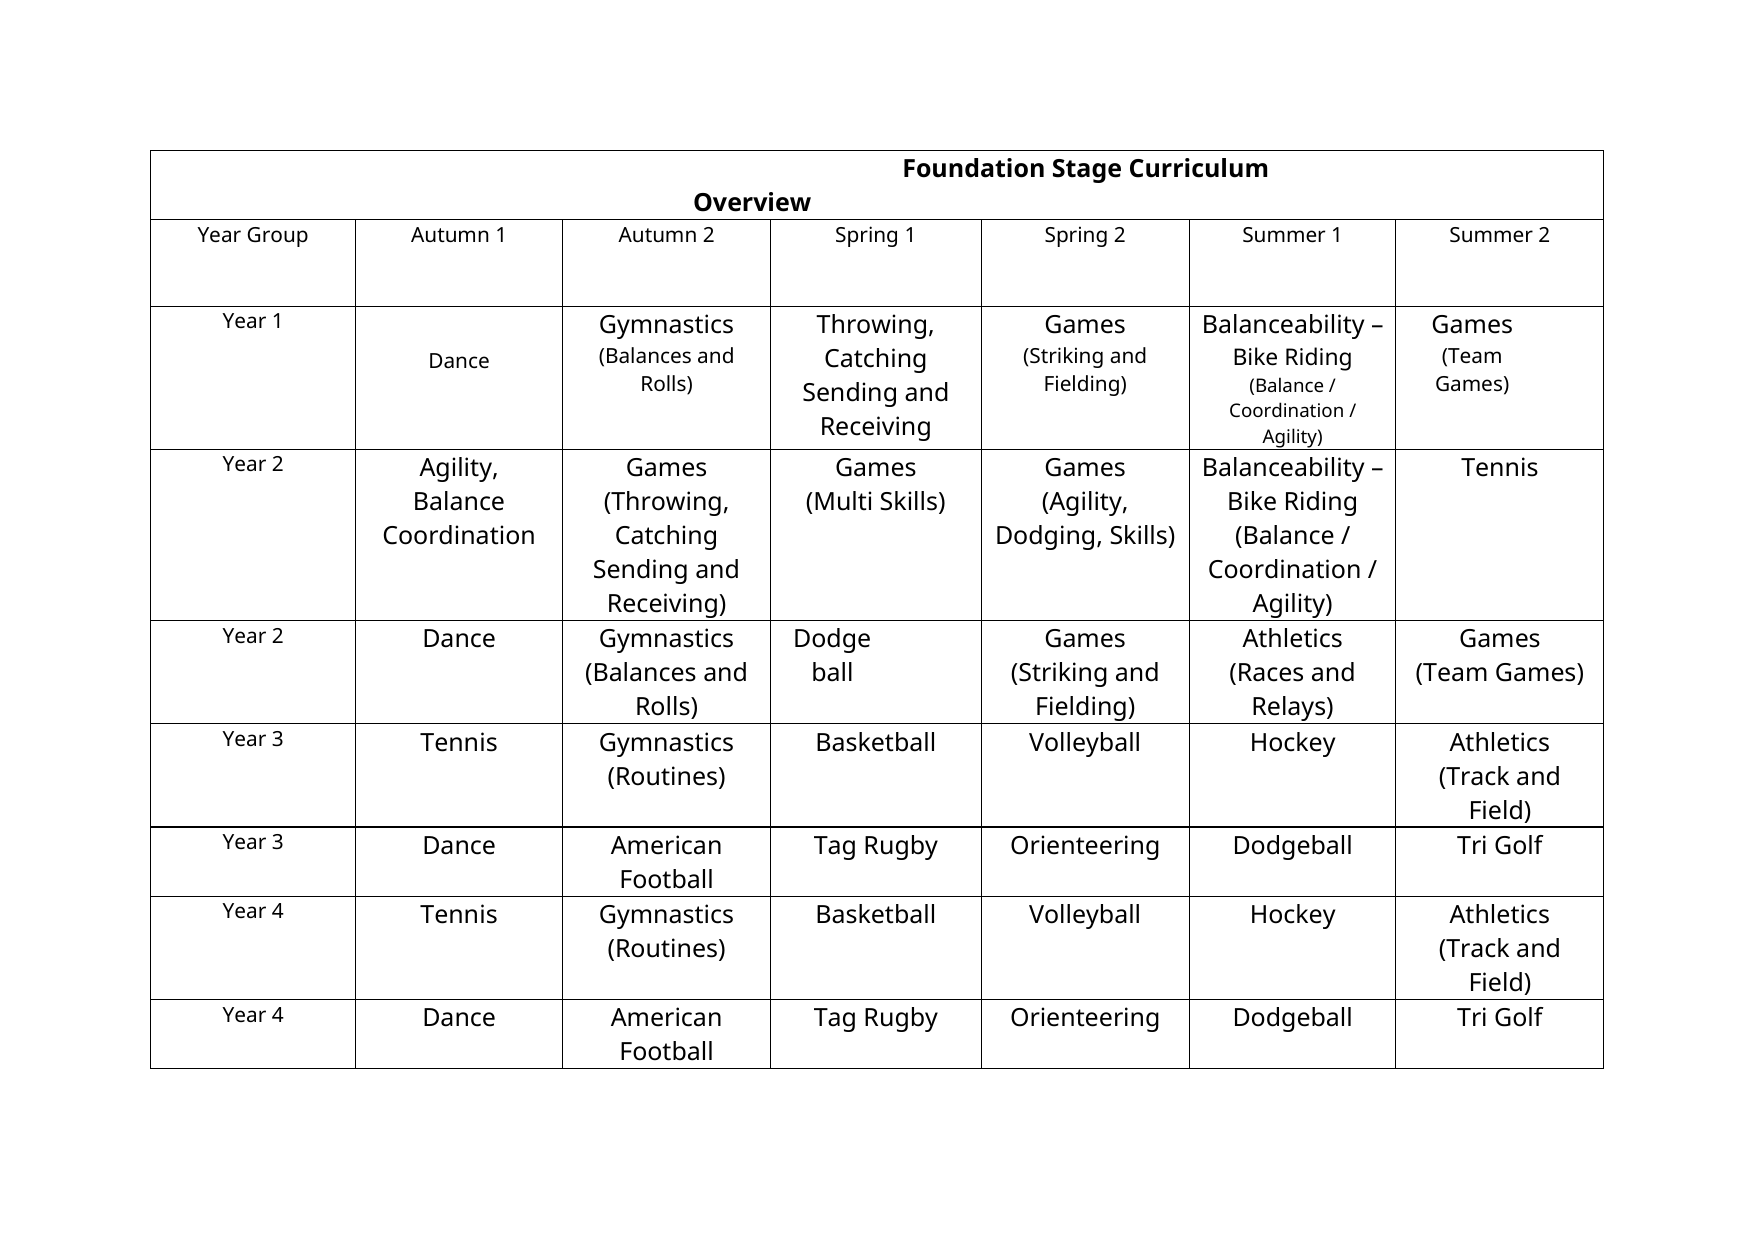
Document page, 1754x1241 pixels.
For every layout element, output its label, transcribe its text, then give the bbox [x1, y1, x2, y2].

table_cell Dance [356, 828, 562, 896]
table_cell Athletics (Races and Relays) [1190, 621, 1395, 723]
table_cell Balanceability – Bike Riding (Balance / Coordination / Agility) [1190, 307, 1395, 448]
table_cell Basketball [771, 724, 981, 826]
table_cell Tri Golf [1396, 1000, 1603, 1068]
table_cell Games (Agility, Dodging, Skills) [982, 450, 1189, 620]
table_cell [771, 621, 981, 723]
table_cell American Football [563, 1000, 770, 1068]
table_cell Year 3 [151, 828, 355, 896]
table_cell Dodgeball [1190, 828, 1395, 896]
table_cell Tennis [1396, 450, 1603, 620]
table_cell Basketball [771, 897, 981, 999]
table_cell Agility, Balance Coordination [356, 450, 562, 620]
table_cell Gymnastics (Balances and Rolls) [563, 621, 770, 723]
table_cell Dance [356, 1000, 562, 1068]
table_cell Year 1 [151, 307, 355, 448]
table_cell Dance [356, 307, 562, 448]
table_cell Games (Multi Skills) [771, 450, 981, 620]
table_cell Games (Throwing, Catching Sending and Receiving) [563, 450, 770, 620]
table_cell Year 2 [151, 450, 355, 620]
table_cell Year Group [151, 220, 355, 306]
table_cell Athletics (Track and Field) [1396, 897, 1603, 999]
table_header [151, 151, 1603, 219]
table_cell Athletics (Track and Field) [1396, 724, 1603, 826]
table_cell Volleyball [982, 897, 1189, 999]
table_cell Year 3 [151, 724, 355, 826]
table_cell Dance [356, 621, 562, 723]
table_cell Throwing, Catching Sending and Receiving [771, 307, 981, 448]
table_cell Tennis [356, 897, 562, 999]
table_cell Tag Rugby [771, 1000, 981, 1068]
table_cell Summer 1 [1190, 220, 1395, 306]
table_cell Summer 2 [1396, 220, 1603, 306]
table_cell Balanceability – Bike Riding (Balance / Coordination / Agility) [1190, 450, 1395, 620]
table_cell [1396, 307, 1603, 448]
table_cell Orienteering [982, 1000, 1189, 1068]
table_cell Spring 2 [982, 220, 1189, 306]
table_cell Orienteering [982, 828, 1189, 896]
table_cell Spring 1 [771, 220, 981, 306]
table_cell Tennis [356, 724, 562, 826]
table_cell Year 4 [151, 897, 355, 999]
table_cell Hockey [1190, 724, 1395, 826]
table_cell Dodgeball [1190, 1000, 1395, 1068]
table_cell Tag Rugby [771, 828, 981, 896]
table_cell Year 2 [151, 621, 355, 723]
table_cell Gymnastics (Balances and Rolls) [563, 307, 770, 448]
table_cell Games (Striking and Fielding) [982, 307, 1189, 448]
table_cell Games (Team Games) [1396, 621, 1603, 723]
table_cell Tri Golf [1396, 828, 1603, 896]
table_cell Hockey [1190, 897, 1395, 999]
table_cell Volleyball [982, 724, 1189, 826]
table_cell Gymnastics (Routines) [563, 724, 770, 826]
table_cell Gymnastics (Routines) [563, 897, 770, 999]
table_cell Games (Striking and Fielding) [982, 621, 1189, 723]
table_cell Autumn 1 [356, 220, 562, 306]
table_cell Autumn 2 [563, 220, 770, 306]
table_cell American Football [563, 828, 770, 896]
table_cell Year 4 [151, 1000, 355, 1068]
